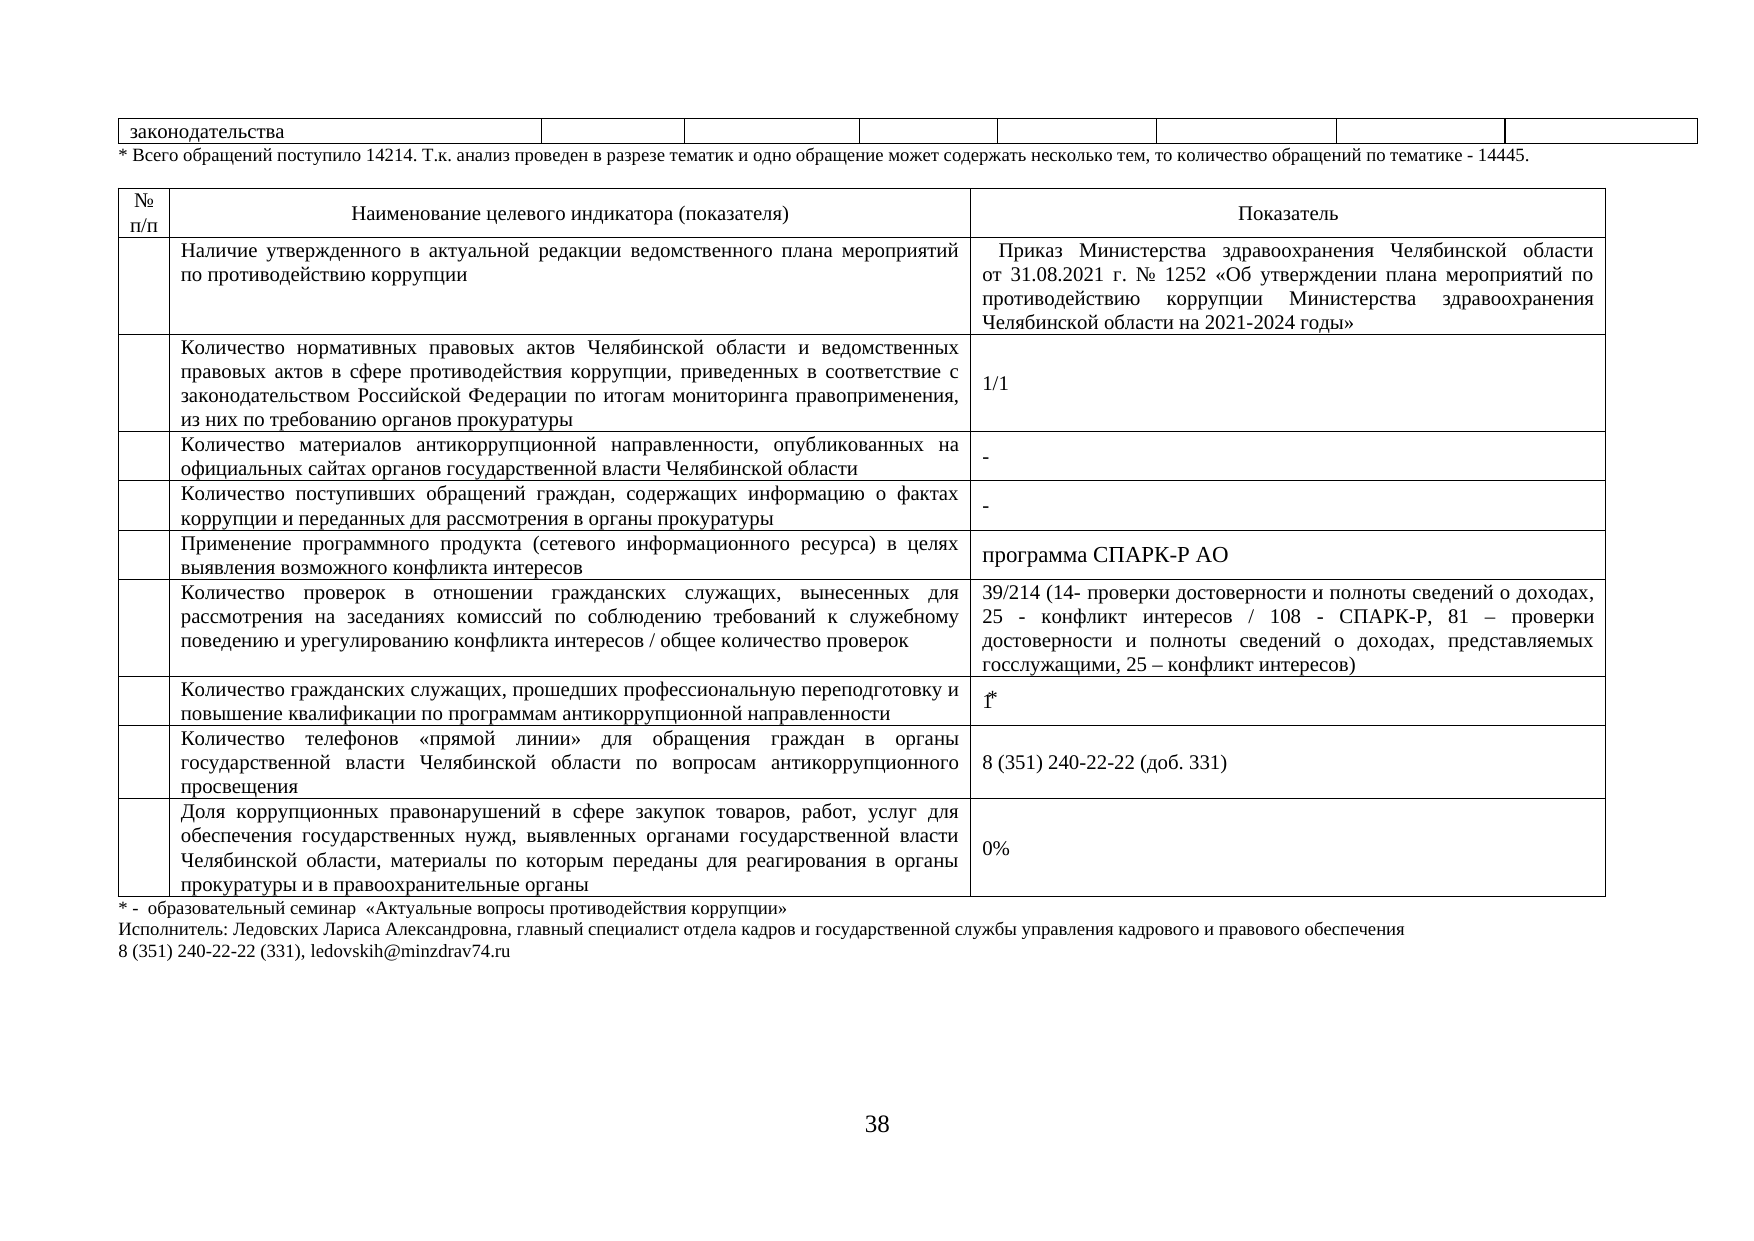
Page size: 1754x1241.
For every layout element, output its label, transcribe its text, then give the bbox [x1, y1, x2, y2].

table_cell [119, 238, 169, 334]
table_cell Количество проверок в отношении гражданских служащих, вынесенных для рассмотрения на заседаниях комиссий по соблюдению требований к служебному поведению и урегулированию конфликта интересов / общее количество проверок [170, 580, 970, 676]
table_cell 0% [971, 799, 1605, 896]
table_cell 0 [1506, 119, 1697, 143]
table_cell Применение программного продукта (сетевого информационного ресурса) в целях выявления возможного конфликта интересов [170, 531, 970, 579]
table_cell 39/214 (14- проверки достоверности и полноты сведений о доходах, 25 - конфликт интересов / 108 - СПАРК-Р, 81 – проверки достоверности и полноты сведений о доходах, представляемых госслужащими, 25 – конфликт интересов) [971, 580, 1605, 676]
table_header Показатель [971, 189, 1605, 237]
table_cell [119, 677, 169, 725]
table_cell Количество нормативных правовых актов Челябинской области и ведомственных правовых актов в сфере противодействия коррупции, приведенных в соответствие с законодательством Российской Федерации по итогам мониторинга правоприменения, из них по требованию органов прокуратуры [170, 335, 970, 431]
table_cell Количество гражданских служащих, прошедших профессиональную переподготовку и повышение квалификации по программам антикоррупционной направленности [170, 677, 970, 725]
table_cell 0 [860, 119, 997, 143]
table_cell 0 [1157, 119, 1336, 143]
table_cell [119, 335, 169, 431]
table_cell [119, 580, 169, 676]
table_header № п/п [119, 189, 169, 237]
table_cell программа СПАРК-Р АО [971, 531, 1605, 579]
table_cell [119, 432, 169, 480]
table_cell Наличие утвержденного в актуальной редакции ведомственного плана мероприятий по противодействию коррупции [170, 238, 970, 334]
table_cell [119, 119, 541, 143]
table_cell 1/1 [971, 335, 1605, 431]
text Исполнитель: Ледовских Лариса Александровна, главный специалист отдела кадров и государственной службы управления кадрового и правового обеспечения [118, 918, 1636, 940]
text * - образовательный семинар «Актуальные вопросы противодействия коррупции» [118, 897, 1636, 918]
table_cell 0 [542, 119, 684, 143]
table_cell [119, 799, 169, 896]
table_cell Количество материалов антикоррупционной направленности, опубликованных на официальных сайтах органов государственной власти Челябинской области [170, 432, 970, 480]
table_cell 1⃰ [971, 677, 1605, 725]
table_cell 8 (351) 240-22-22 (доб. 331) [971, 726, 1605, 798]
table_cell [119, 481, 169, 529]
table_header Наименование целевого индикатора (показателя) [170, 189, 970, 237]
table_cell Количество поступивших обращений граждан, содержащих информацию о фактах коррупции и переданных для рассмотрения в органы прокуратуры [170, 481, 970, 529]
table_cell - [971, 481, 1605, 529]
table_cell - [971, 432, 1605, 480]
text * Всего обращений поступило 14214. Т.к. анализ проведен в разрезе тематик и одно обращение может содержать несколько тем, то количество обращений по тематике - 14445. [118, 144, 1636, 166]
table_cell 0 [998, 119, 1156, 143]
text 8 (351) 240-22-22 (331), ledovskih@minzdrav74.ru [118, 940, 1636, 961]
table_cell 0 [1337, 119, 1504, 143]
table_cell Приказ Министерства здравоохранения Челябинской области от 31.08.2021 г. № 1252 «Об утверждении плана мероприятий по противодействию коррупции Министерства здравоохранения Челябинской области на 2021-2024 годы» [971, 238, 1605, 334]
table_cell [119, 726, 169, 798]
table_cell Количество телефонов «прямой линии» для обращения граждан в органы государственной власти Челябинской области по вопросам антикоррупционного просвещения [170, 726, 970, 798]
table_cell [119, 531, 169, 579]
table_cell 0 [685, 119, 859, 143]
table_cell Доля коррупционных правонарушений в сфере закупок товаров, работ, услуг для обеспечения государственных нужд, выявленных органами государственной власти Челябинской области, материалы по которым переданы для реагирования в органы прокуратуры и в правоохранительные органы [170, 799, 970, 896]
